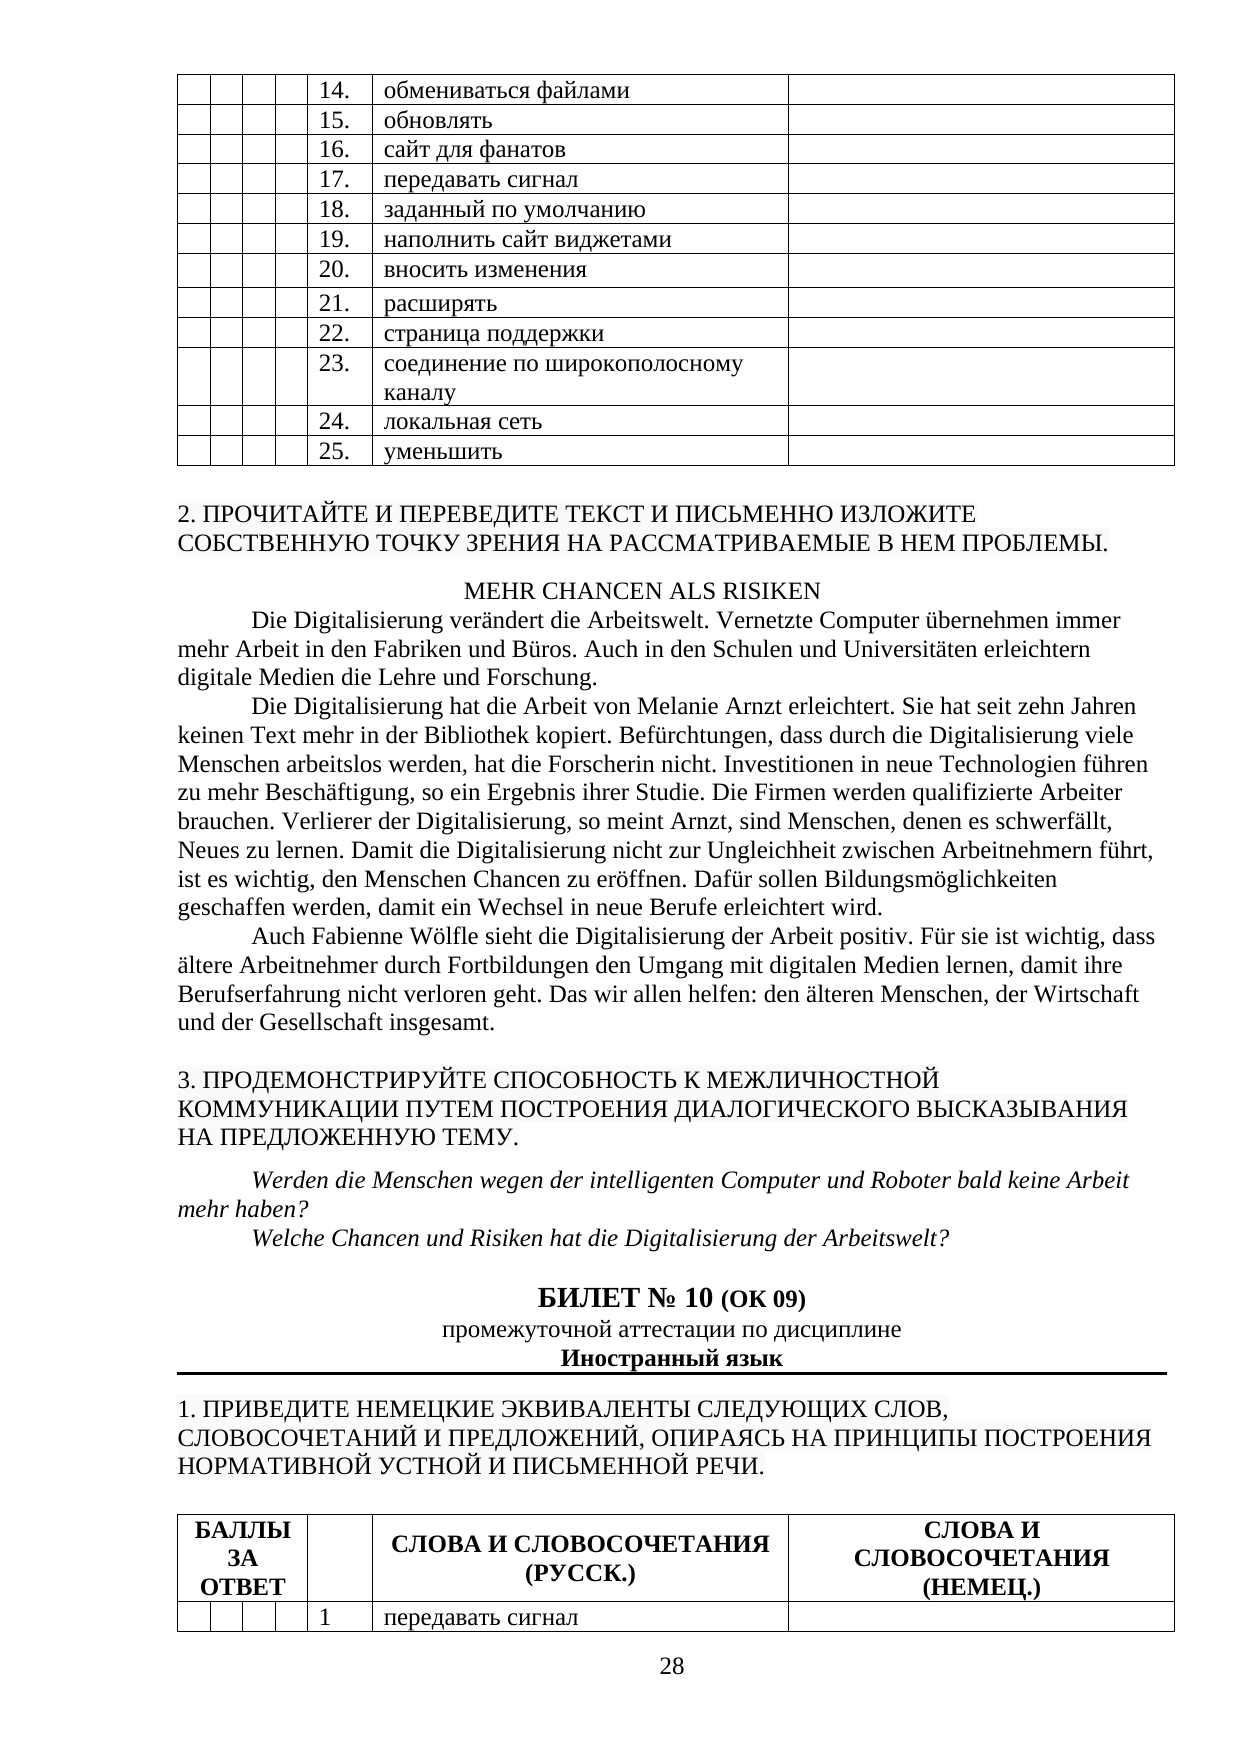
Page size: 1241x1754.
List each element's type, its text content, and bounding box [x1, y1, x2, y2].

table_cell [211, 75, 242, 104]
table_cell передавать сигнал [373, 164, 788, 193]
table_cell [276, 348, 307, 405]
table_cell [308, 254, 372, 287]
text Die Digitalisierung verändert die Arbeitswelt. Vernetzte Computer übernehmen immer mehr Arbeit in den Fabriken und Büros. Auch in den Schulen und Universitäten erleichtern digitale Medien die Lehre und Forschung. [177, 605, 1167, 691]
table_cell 17. [308, 164, 372, 193]
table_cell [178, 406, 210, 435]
text Die Digitalisierung hat die Arbeit von Melanie Arnzt erleichtert. Sie hat seit zehn Jahren keinen Text mehr in der Bibliothek kopiert. Befürchtungen, dass durch die Digitalisierung viele Menschen arbeitslos werden, hat die Forscherin nicht. Investitionen in neue Technologien führen zu mehr Beschäftigung, so ein Ergebnis ihrer Studie. Die Firmen werden qualifizierte Arbeiter brauchen. Verlierer der Digitalisierung, so meint Arnzt, sind Menschen, denen es schwerfällt, Neues zu lernen. Damit die Digitalisierung nicht zur Ungleichheit zwischen Arbeitnehmern führt, ist es wichtig, den Menschen Chancen zu eröffnen. Dafür sollen Bildungsmöglichkeiten geschaffen werden, damit ein Wechsel in neue Berufe erleichtert wird. [177, 691, 1167, 921]
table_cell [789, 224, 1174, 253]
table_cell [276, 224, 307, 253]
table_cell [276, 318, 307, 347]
text Werden die Menschen wegen der intelligenten Computer und Roboter bald keine Arbeit mehr haben? [177, 1166, 1167, 1223]
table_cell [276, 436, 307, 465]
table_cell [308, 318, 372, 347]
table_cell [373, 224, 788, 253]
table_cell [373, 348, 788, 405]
table_cell 18. [308, 194, 372, 223]
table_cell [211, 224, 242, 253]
text MEHR CHANCEN ALS RISIKEN [118, 576, 1167, 605]
text Auch Fabienne Wölfle sieht die Digitalisierung der Arbeit positiv. Für sie ist wichtig, dass ältere Arbeitnehmer durch Fortbildungen den Umgang mit digitalen Medien lernen, damit ihre Berufserfahrung nicht verloren geht. Das wir allen helfen: den älteren Menschen, der Wirtschaft und der Gesellschaft insgesamt. [177, 921, 1167, 1036]
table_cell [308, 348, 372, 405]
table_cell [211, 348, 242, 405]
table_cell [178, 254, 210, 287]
table_cell [243, 105, 275, 133]
text 2. ПРОЧИТАЙТЕ И ПЕРЕВЕДИТЕ ТЕКСТ И ПИСЬМЕННО ИЗЛОЖИТЕ СОБСТВЕННУЮ ТОЧКУ ЗРЕНИЯ НА РАССМАТРИВАЕМЫЕ В НЕМ ПРОБЛЕМЫ. [177, 499, 1167, 557]
table_cell [276, 105, 307, 133]
text 3. ПРОДЕМОНСТРИРУЙТЕ СПОСОБНОСТЬ К МЕЖЛИЧНОСТНОЙ КОММУНИКАЦИИ ПУТЕМ ПОСТРОЕНИЯ ДИАЛОГИЧЕСКОГО ВЫСКАЗЫВАНИЯ НА ПРЕДЛОЖЕННУЮ ТЕМУ. [177, 1065, 1167, 1151]
table_cell [211, 194, 242, 223]
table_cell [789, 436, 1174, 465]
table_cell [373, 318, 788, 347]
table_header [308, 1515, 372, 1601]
table_cell [178, 194, 210, 223]
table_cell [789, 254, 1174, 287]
table_cell [178, 75, 210, 104]
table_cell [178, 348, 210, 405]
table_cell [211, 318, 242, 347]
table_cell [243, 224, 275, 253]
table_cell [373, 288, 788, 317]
table_cell 16. [308, 135, 372, 163]
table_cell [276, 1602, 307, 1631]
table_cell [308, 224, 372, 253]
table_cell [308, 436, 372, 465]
table_cell [243, 194, 275, 223]
table_cell [276, 164, 307, 193]
table_cell сайт для фанатов [373, 135, 788, 163]
table_cell [789, 194, 1174, 223]
table_cell [243, 75, 275, 104]
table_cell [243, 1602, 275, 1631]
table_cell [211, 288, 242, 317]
text 1. ПРИВЕДИТЕ НЕМЕЦКИЕ ЭКВИВАЛЕНТЫ СЛЕДУЮЩИХ СЛОВ, СЛОВОСОЧЕТАНИЙ И ПРЕДЛОЖЕНИЙ, ОПИРАЯСЬ НА ПРИНЦИПЫ ПОСТРОЕНИЯ НОРМАТИВНОЙ УСТНОЙ И ПИСЬМЕННОЙ РЕЧИ. [765, 1394, 1167, 1480]
table_cell [276, 135, 307, 163]
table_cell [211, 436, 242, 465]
text промежуточной аттестации по дисциплине [177, 1314, 1167, 1343]
table_cell обновлять [373, 105, 788, 133]
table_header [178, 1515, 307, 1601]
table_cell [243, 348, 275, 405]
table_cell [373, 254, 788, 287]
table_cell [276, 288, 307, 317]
table_cell 15. [308, 105, 372, 133]
table_cell [276, 194, 307, 223]
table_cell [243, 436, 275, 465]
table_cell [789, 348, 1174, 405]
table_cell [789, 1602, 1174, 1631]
table_cell [178, 164, 210, 193]
table_cell обмениваться файлами [373, 75, 788, 104]
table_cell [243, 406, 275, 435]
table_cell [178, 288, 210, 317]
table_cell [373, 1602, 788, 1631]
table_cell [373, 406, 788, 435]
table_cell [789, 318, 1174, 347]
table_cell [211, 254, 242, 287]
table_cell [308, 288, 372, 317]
text Welche Chancen und Risiken hat die Digitalisierung der Arbeitswelt? [177, 1223, 1167, 1252]
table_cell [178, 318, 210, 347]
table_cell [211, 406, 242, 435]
text Иностранный язык [177, 1343, 1167, 1372]
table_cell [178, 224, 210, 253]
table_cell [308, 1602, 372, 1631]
table_cell 14. [308, 75, 372, 104]
table_cell [789, 75, 1174, 104]
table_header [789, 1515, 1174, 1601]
table_cell заданный по умолчанию [373, 194, 788, 223]
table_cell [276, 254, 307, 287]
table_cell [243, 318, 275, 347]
table_cell [178, 135, 210, 163]
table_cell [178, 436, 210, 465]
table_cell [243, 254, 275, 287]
table_cell [211, 135, 242, 163]
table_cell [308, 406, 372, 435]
table_cell [789, 105, 1174, 133]
table_cell [178, 105, 210, 133]
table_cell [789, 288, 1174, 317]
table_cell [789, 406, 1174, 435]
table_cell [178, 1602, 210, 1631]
text БИЛЕТ № 10 (ОК 09) [177, 1281, 1167, 1314]
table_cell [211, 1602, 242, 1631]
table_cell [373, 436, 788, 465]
table_cell [276, 75, 307, 104]
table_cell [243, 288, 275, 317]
table_cell [789, 164, 1174, 193]
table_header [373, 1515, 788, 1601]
table_cell [211, 164, 242, 193]
table_cell [789, 135, 1174, 163]
table_cell [243, 135, 275, 163]
table_cell [243, 164, 275, 193]
table_cell [211, 105, 242, 133]
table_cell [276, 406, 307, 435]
